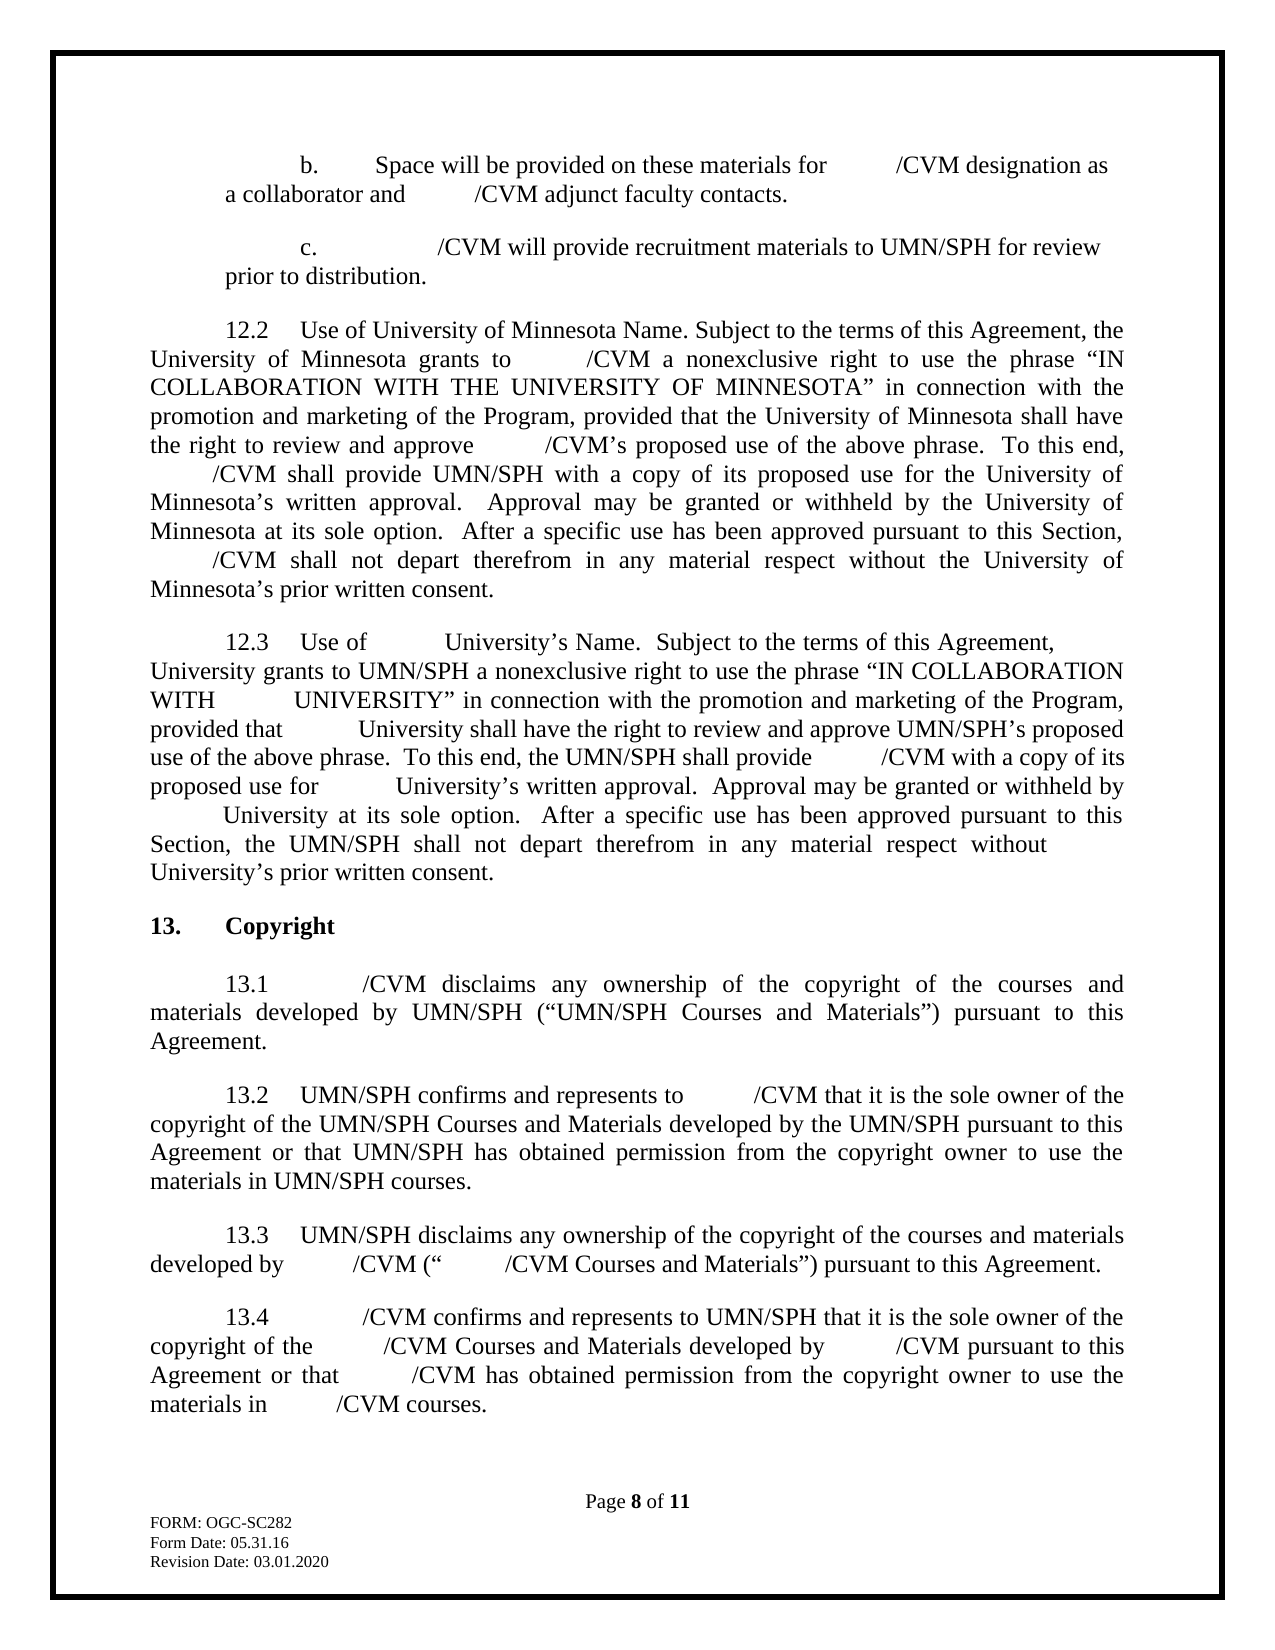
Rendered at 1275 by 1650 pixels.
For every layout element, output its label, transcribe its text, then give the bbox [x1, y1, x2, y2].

list /CVM disclaims any ownership of the copyright of the courses and materials developed by UMN/SPH (“UMN/SPH Courses and Materials”) pursuant to this Agreement. [150, 969, 1125, 1055]
list Use of Name. Subject to the terms of this Agreement, the University of Minnesota grants to /CVM a nonexclusive right to use the phrase “IN COLLABORATION WITH THE UNIVERSITY OF MINNESOTA” in connection with the promotion and marketing of the Program, provided that the University of Minnesota shall have the right to review and approve /CVM’s proposed use of the above phrase. To this end, /CVM shall provide UMN/SPH with a copy of its proposed use for the ’s written approval. Approval may be granted or withheld by the at its sole option. After a specific use has been approved pursuant to this Section, /CVM shall not depart therefrom in any material respect without the University of Minnesota’s prior written consent. [150, 315, 1125, 602]
list Use of University’s Name. Subject to the terms of this Agreement, University grants to UMN/SPH a nonexclusive right to use the phrase “IN COLLABORATION WITH UNIVERSITY” in connection with the promotion and marketing of the Program, provided that University shall have the right to review and approve UMN/SPH’s proposed use of the above phrase. To this end, the UMN/SPH shall provide /CVM with a copy of its proposed use for University’s written approval. Approval may be granted or withheld by University at its sole option. After a specific use has been approved pursuant to this Section, the UMN/SPH shall not depart therefrom in any material respect without University’s prior written consent. [150, 627, 1125, 886]
list /CVM confirms and represents to UMN/SPH that it is the sole owner of the copyright of the /CVM Courses and Materials developed by /CVM pursuant to this Agreement or that /CVM has obtained permission from the copyright owner to use the materials in /CVM courses. [150, 1302, 1125, 1417]
list Copyright [150, 911, 1125, 940]
list UMN/SPH confirms and represents to /CVM that it is the sole owner of the copyright of the UMN/SPH Courses and Materials developed by the UMN/SPH pursuant to this Agreement or that UMN/SPH has obtained permission from the copyright owner to use the materials in UMN/SPH courses. [150, 1080, 1125, 1195]
list UMN/SPH disclaims any ownership of the copyright of the courses and materials developed by /CVM (“ /CVM Courses and Materials”) pursuant to this Agreement. [150, 1220, 1125, 1277]
list /CVM will provide recruitment materials to UMN/SPH for review prior to distribution. [225, 232, 1125, 290]
list Space will be provided on these materials for /CVM designation as a collaborator and /CVM adjunct faculty contacts. [225, 150, 1125, 207]
